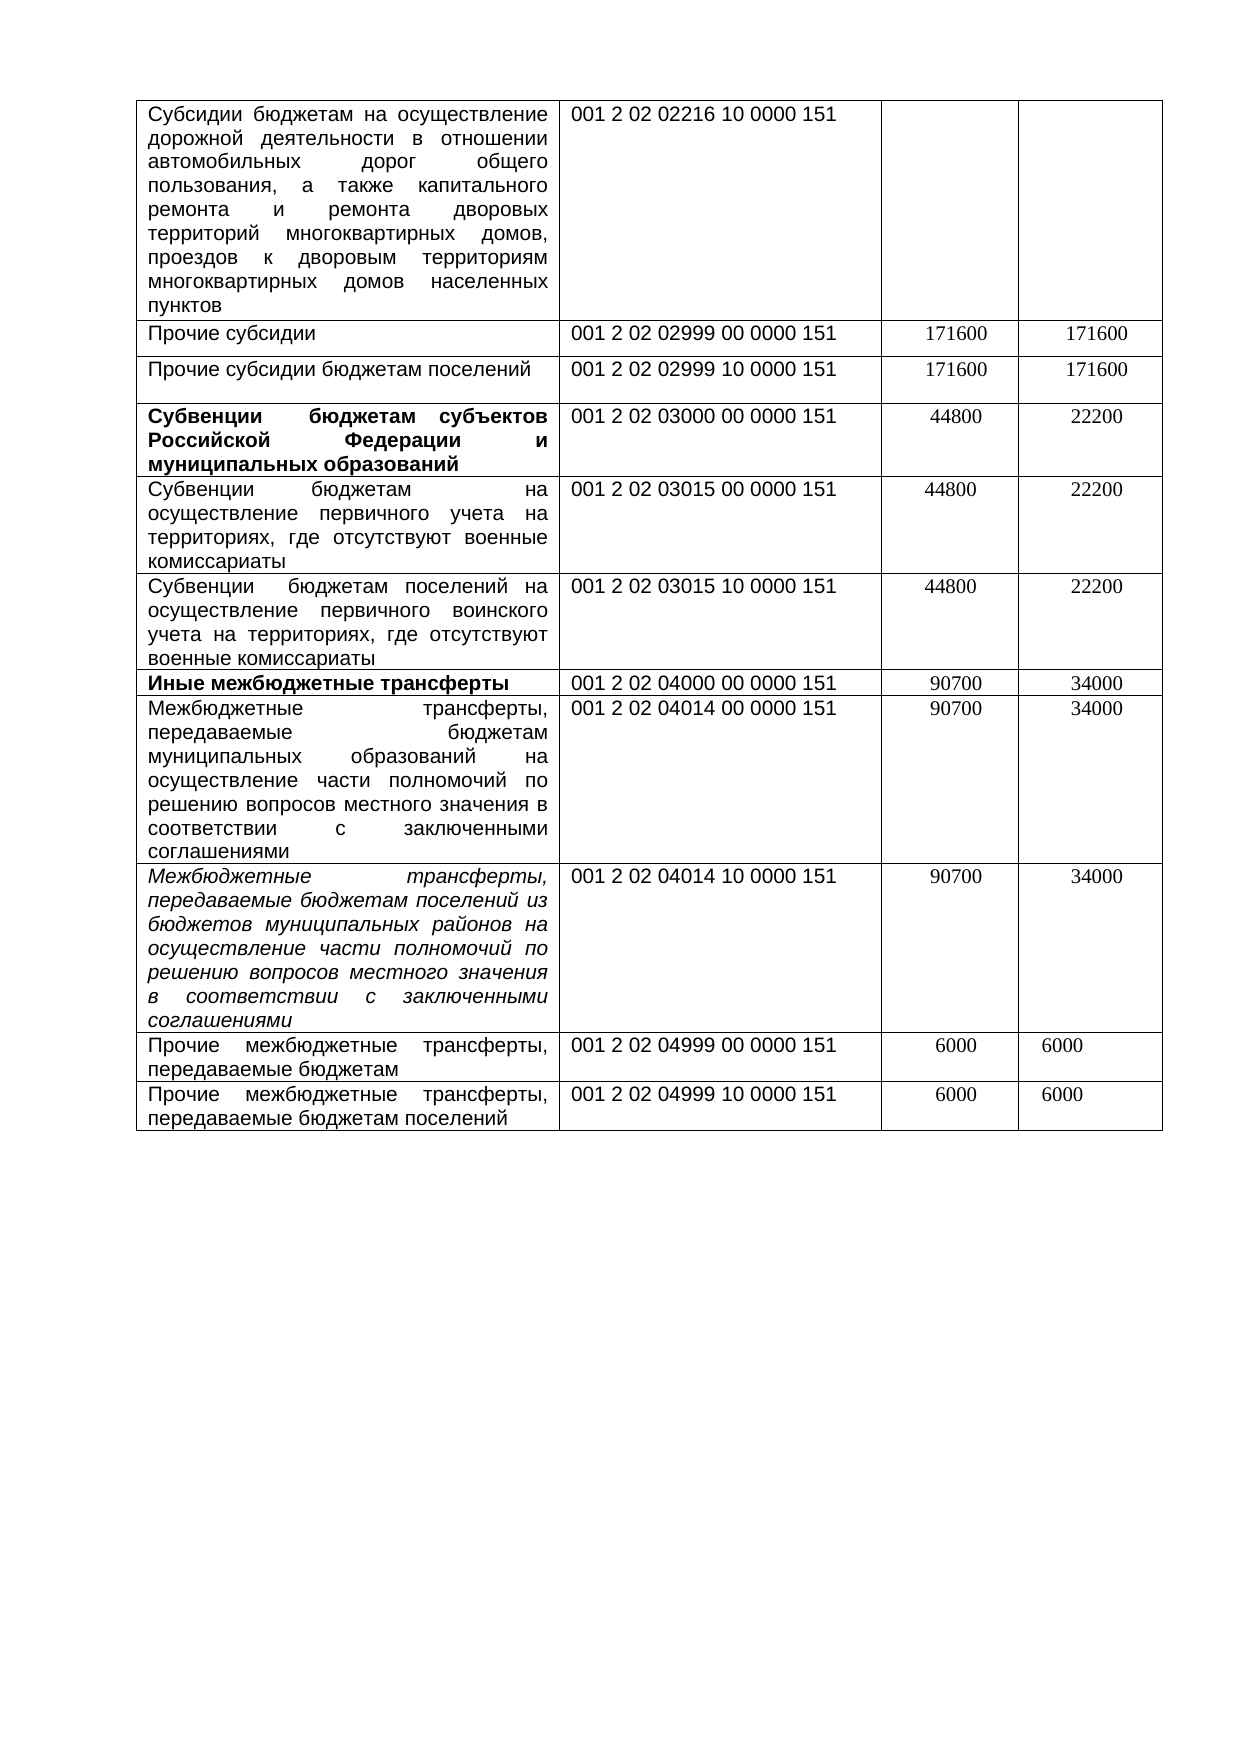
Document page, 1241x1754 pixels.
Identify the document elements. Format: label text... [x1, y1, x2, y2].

table_cell 6000 [882, 1033, 1018, 1081]
table_cell 6000 [1019, 1033, 1162, 1081]
table_cell Прочие субсидии бюджетам поселений [137, 357, 559, 403]
table_cell 34000 [1019, 696, 1162, 863]
table_cell Субвенции бюджетам поселений на осуществление первичного воинского учета на территориях, где отсутствуют военные комиссариаты [137, 574, 559, 669]
table_cell 171600 [1019, 321, 1162, 356]
table_cell 171600 [1019, 357, 1162, 403]
table_cell 001 2 02 02999 10 0000 151 [560, 357, 881, 403]
table_cell Межбюджетные трансферты, передаваемые бюджетам поселений из бюджетов муниципальных районов на осуществление части полномочий по решению вопросов местного значения в соответствии с заключенными соглашениями [137, 864, 559, 1032]
table_cell 001 2 02 03015 00 0000 151 [560, 477, 881, 572]
table_cell [882, 101, 1018, 320]
table_cell 90700 [882, 670, 1018, 694]
table_cell 001 2 02 02216 10 0000 151 [560, 101, 881, 320]
table_cell Прочие межбюджетные трансферты, передаваемые бюджетам [137, 1033, 559, 1081]
table_cell 90700 [882, 696, 1018, 863]
table_cell 22200 [1019, 574, 1162, 669]
table_cell 171600 [882, 357, 1018, 403]
table_cell 44800 [882, 404, 1018, 476]
table_cell 171600 [882, 321, 1018, 356]
table_cell 001 2 02 04999 10 0000 151 [560, 1082, 881, 1130]
table_cell 001 2 02 04999 00 0000 151 [560, 1033, 881, 1081]
table_cell Субсидии бюджетам на осуществление дорожной деятельности в отношении автомобильных дорог общего пользования, а также капитального ремонта и ремонта дворовых территорий многоквартирных домов, проездов к дворовым территориям многоквартирных домов населенных пунктов [137, 101, 559, 320]
table_cell 001 2 02 04000 00 0000 151 [560, 670, 881, 694]
table_cell 001 2 02 03000 00 0000 151 [560, 404, 881, 476]
table_cell 22200 [1019, 477, 1162, 572]
table_cell 22200 [1019, 404, 1162, 476]
table_cell 34000 [1019, 670, 1162, 694]
table_cell Субвенции бюджетам субъектов Российской Федерации и муниципальных образований [137, 404, 559, 476]
table_cell Прочие субсидии [137, 321, 559, 356]
table_cell Субвенции бюджетам на осуществление первичного учета на территориях, где отсутствуют военные комиссариаты [137, 477, 559, 572]
table_cell 34000 [1019, 864, 1162, 1032]
table_cell Прочие межбюджетные трансферты, передаваемые бюджетам поселений [137, 1082, 559, 1130]
table_cell 44800 [882, 574, 1018, 669]
table_cell 6000 [1019, 1082, 1162, 1130]
table_cell 001 2 02 03015 10 0000 151 [560, 574, 881, 669]
table_cell [1019, 101, 1162, 320]
table_cell 90700 [882, 864, 1018, 1032]
table_cell Иные межбюджетные трансферты [137, 670, 559, 694]
table_cell 6000 [882, 1082, 1018, 1130]
table_cell 001 2 02 04014 00 0000 151 [560, 696, 881, 863]
table_cell 001 2 02 04014 10 0000 151 [560, 864, 881, 1032]
table_cell 44800 [882, 477, 1018, 572]
table_cell 001 2 02 02999 00 0000 151 [560, 321, 881, 356]
table_cell Межбюджетные трансферты, передаваемые бюджетам муниципальных образований на осуществление части полномочий по решению вопросов местного значения в соответствии с заключенными соглашениями [137, 696, 559, 863]
